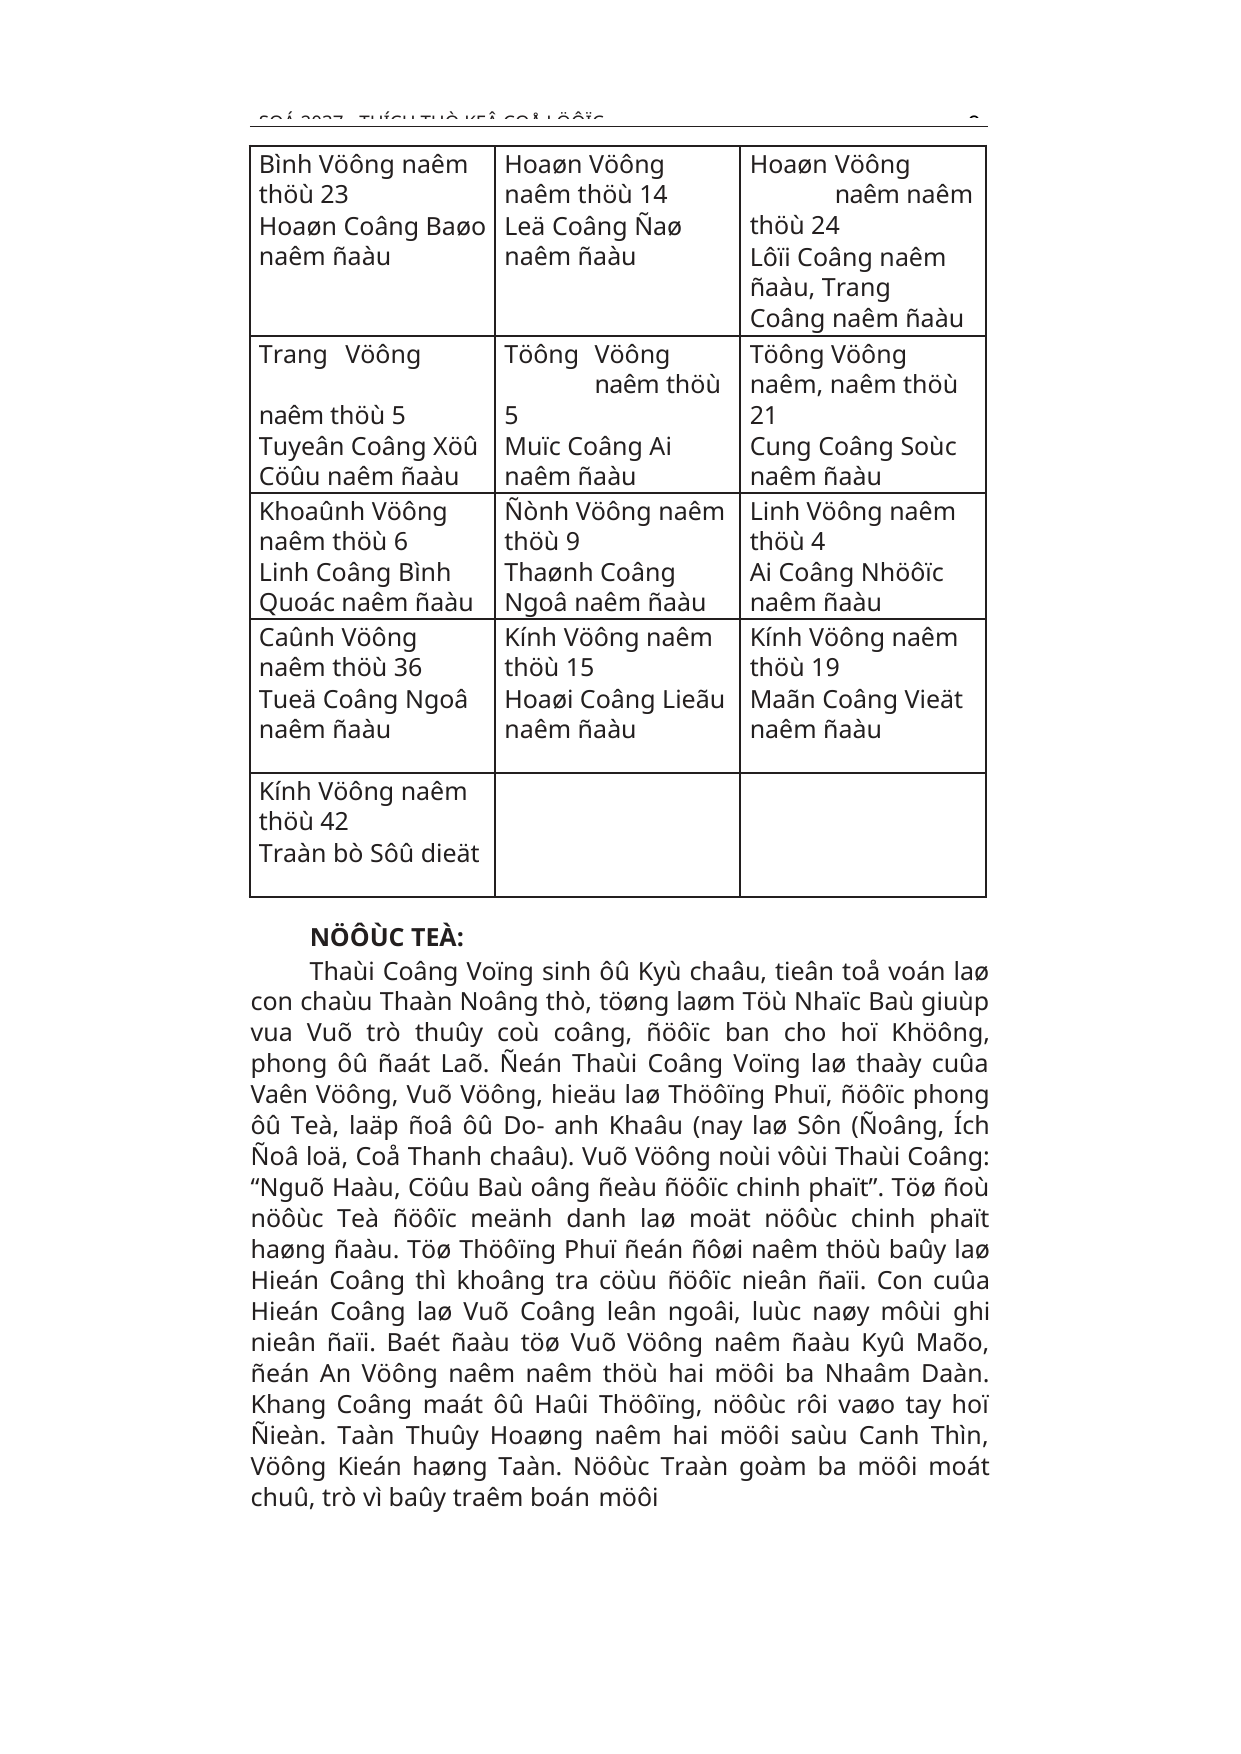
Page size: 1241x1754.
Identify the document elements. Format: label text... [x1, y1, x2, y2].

table_header Hoaøn Vöông naêm thöù 14 Leä Coâng Ñaø naêm ñaàu [496, 147, 739, 335]
table_cell Trang Vöông naêm thöù 5 Tuyeân Coâng Xöû Cöûu naêm ñaàu [251, 337, 494, 492]
table_cell Khoaûnh Vöông naêm thöù 6 Linh Coâng Bình Quoác naêm ñaàu [251, 494, 494, 618]
table_cell Linh Vöông naêm thöù 4 Ai Coâng Nhöôïc naêm ñaàu [741, 494, 985, 618]
table_cell Caûnh Vöông naêm thöù 36 Tueä Coâng Ngoâ naêm ñaàu [251, 620, 494, 772]
subtitle NÖÔÙC TEÀ: [309, 920, 1065, 953]
table_header Bình Vöông naêm thöù 23 Hoaøn Coâng Baøo naêm ñaàu [251, 147, 494, 335]
table_cell Töông Vöông naêm thöù 5 Muïc Coâng Ai naêm ñaàu [496, 337, 739, 492]
table_cell Kính Vöông naêm thöù 19 Maãn Coâng Vieät naêm ñaàu [741, 620, 985, 772]
table_cell Kính Vöông naêm thöù 15 Hoaøi Coâng Lieãu naêm ñaàu [496, 620, 739, 772]
table_header Hoaøn Vöông naêm naêm thöù 24 Lôïi Coâng naêm ñaàu, Trang Coâng naêm ñaàu [741, 147, 985, 335]
table_cell Kính Vöông naêm thöù 42 Traàn bò Sôû dieät [251, 774, 494, 896]
table_cell Ñònh Vöông naêm thöù 9 Thaønh Coâng Ngoâ naêm ñaàu [496, 494, 739, 618]
table_cell [741, 774, 985, 896]
table_cell Töông Vöông naêm, naêm thöù 21 Cung Coâng Soùc naêm ñaàu [741, 337, 985, 492]
text Thaùi Coâng Voïng sinh ôû Kyù chaâu, tieân toå voán laø con chaùu Thaàn Noâng thò, töøng laøm Töù Nhaïc Baù giuùp vua Vuõ trò thuûy coù coâng, ñöôïc ban cho hoï Khöông, phong ôû ñaát Laõ. Ñeán Thaùi Coâng Voïng laø thaày cuûa Vaên Vöông, Vuõ Vöông, hieäu laø Thöôïng Phuï, ñöôïc phong ôû Teà, laäp ñoâ ôû Do- anh Khaâu (nay laø Sôn (Ñoâng, Ích Ñoâ loä, Coå Thanh chaâu). Vuõ Vöông noùi vôùi Thaùi Coâng: “Nguõ Haàu, Cöûu Baù oâng ñeàu ñöôïc chinh phaït”. Töø ñoù nöôùc Teà ñöôïc meänh danh laø moät nöôùc chinh phaït haøng ñaàu. Töø Thöôïng Phuï ñeán ñôøi naêm thöù baûy laø Hieán Coâng thì khoâng tra cöùu ñöôïc nieân ñaïi. Con cuûa Hieán Coâng laø Vuõ Coâng leân ngoâi, luùc naøy môùi ghi nieân ñaïi. Baét ñaàu töø Vuõ Vöông naêm ñaàu Kyû Maõo, ñeán An Vöông naêm naêm thöù hai möôi ba Nhaâm Daàn. Khang Coâng maát ôû Haûi Thöôïng, nöôùc rôi vaøo tay hoï Ñieàn. Taàn Thuûy Hoaøng naêm hai möôi saùu Canh Thìn, Vöông Kieán haøng Taàn. Nöôùc Traàn goàm ba möôi moát chuû, trò vì baûy traêm boán möôi [250, 955, 990, 1514]
table_cell [496, 774, 739, 896]
